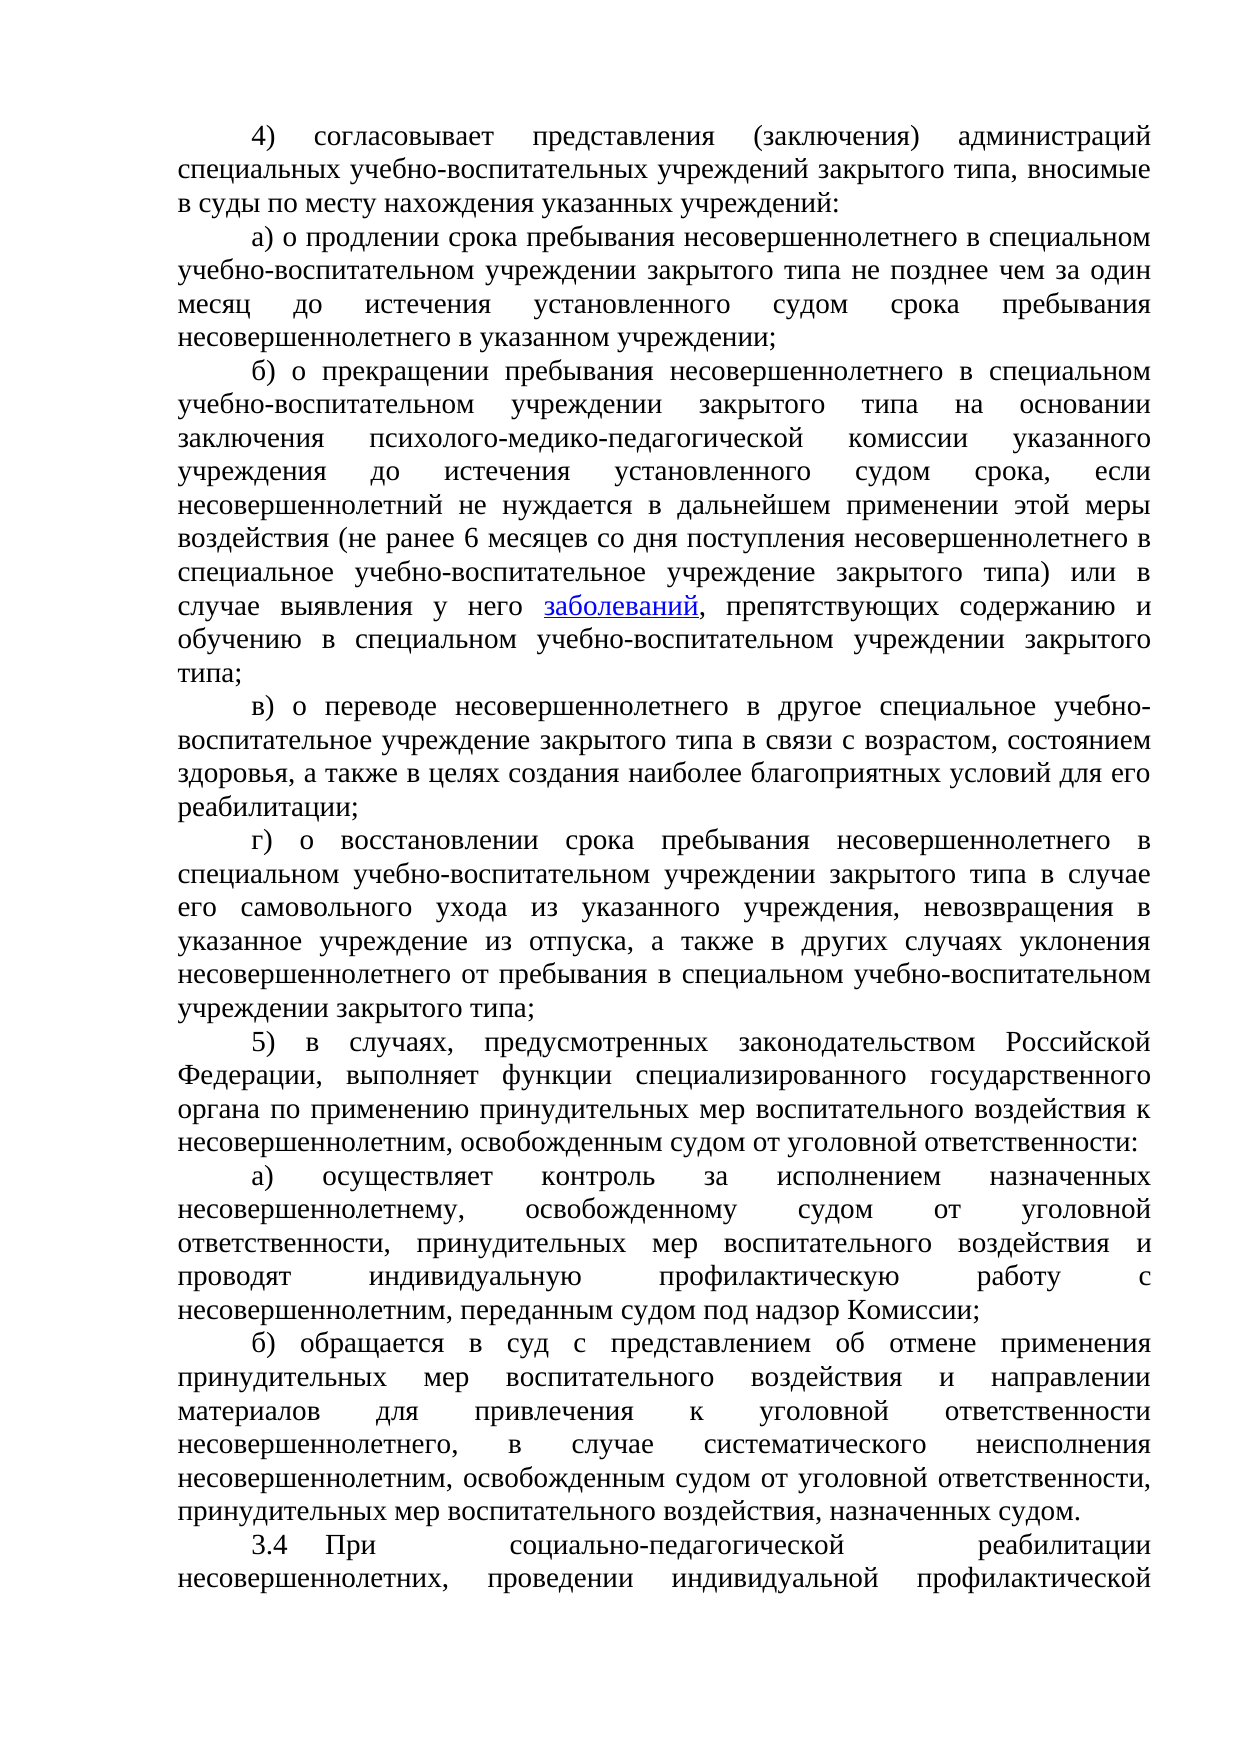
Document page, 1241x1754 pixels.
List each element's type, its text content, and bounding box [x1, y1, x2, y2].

text а) осуществляет контроль за исполнением назначенных несовершеннолетнему, освобожденному судом от уголовной ответственности, принудительных мер воспитательного воздействия и проводят индивидуальную профилактическую работу с несовершеннолетним, переданным судом под надзор Комиссии; [177, 1158, 1152, 1326]
text 5) в случаях, предусмотренных законодательством Российской Федерации, выполняет функции специализированного государственного органа по применению принудительных мер воспитательного воздействия к несовершеннолетним, освобожденным судом от уголовной ответственности: [177, 1024, 1152, 1158]
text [177, 1527, 1152, 1594]
text г) о восстановлении срока пребывания несовершеннолетнего в специальном учебно-воспитательном учреждении закрытого типа в случае его самовольного ухода из указанного учреждения, невозвращения в указанное учреждение из отпуска, а также в других случаях уклонения несовершеннолетнего от пребывания в специальном учебно-воспитательном учреждении закрытого типа; [177, 822, 1152, 1024]
text а) о продлении срока пребывания несовершеннолетнего в специальном учебно-воспитательном учреждении закрытого типа не позднее чем за один месяц до истечения установленного судом срока пребывания несовершеннолетнего в указанном учреждении; [177, 219, 1152, 353]
text б) о прекращении пребывания несовершеннолетнего в специальном учебно-воспитательном учреждении закрытого типа на основании заключения психолого-медико-педагогической комиссии указанного учреждения до истечения установленного судом срока, если несовершеннолетний не нуждается в дальнейшем применении этой меры воздействия (не ранее 6 месяцев со дня поступления несовершеннолетнего в специальное учебно-воспитательное учреждение закрытого типа) или в случае выявления у него заболеваний, препятствующих содержанию и обучению в специальном учебно-воспитательном учреждении закрытого типа; [177, 353, 1152, 688]
text в) о переводе несовершеннолетнего в другое специальное учебно-воспитательное учреждение закрытого типа в связи с возрастом, состоянием здоровья, а также в целях создания наиболее благоприятных условий для его реабилитации; [177, 688, 1152, 822]
text 4) согласовывает представления (заключения) администраций специальных учебно-воспитательных учреждений закрытого типа, вносимые в суды по месту нахождения указанных учреждений: [177, 118, 1152, 219]
text б) обращается в суд с представлением об отмене применения принудительных мер воспитательного воздействия и направлении материалов для привлечения к уголовной ответственности несовершеннолетнего, в случае систематического неисполнения несовершеннолетним, освобожденным судом от уголовной ответственности, принудительных мер воспитательного воздействия, назначенных судом. [177, 1326, 1152, 1527]
